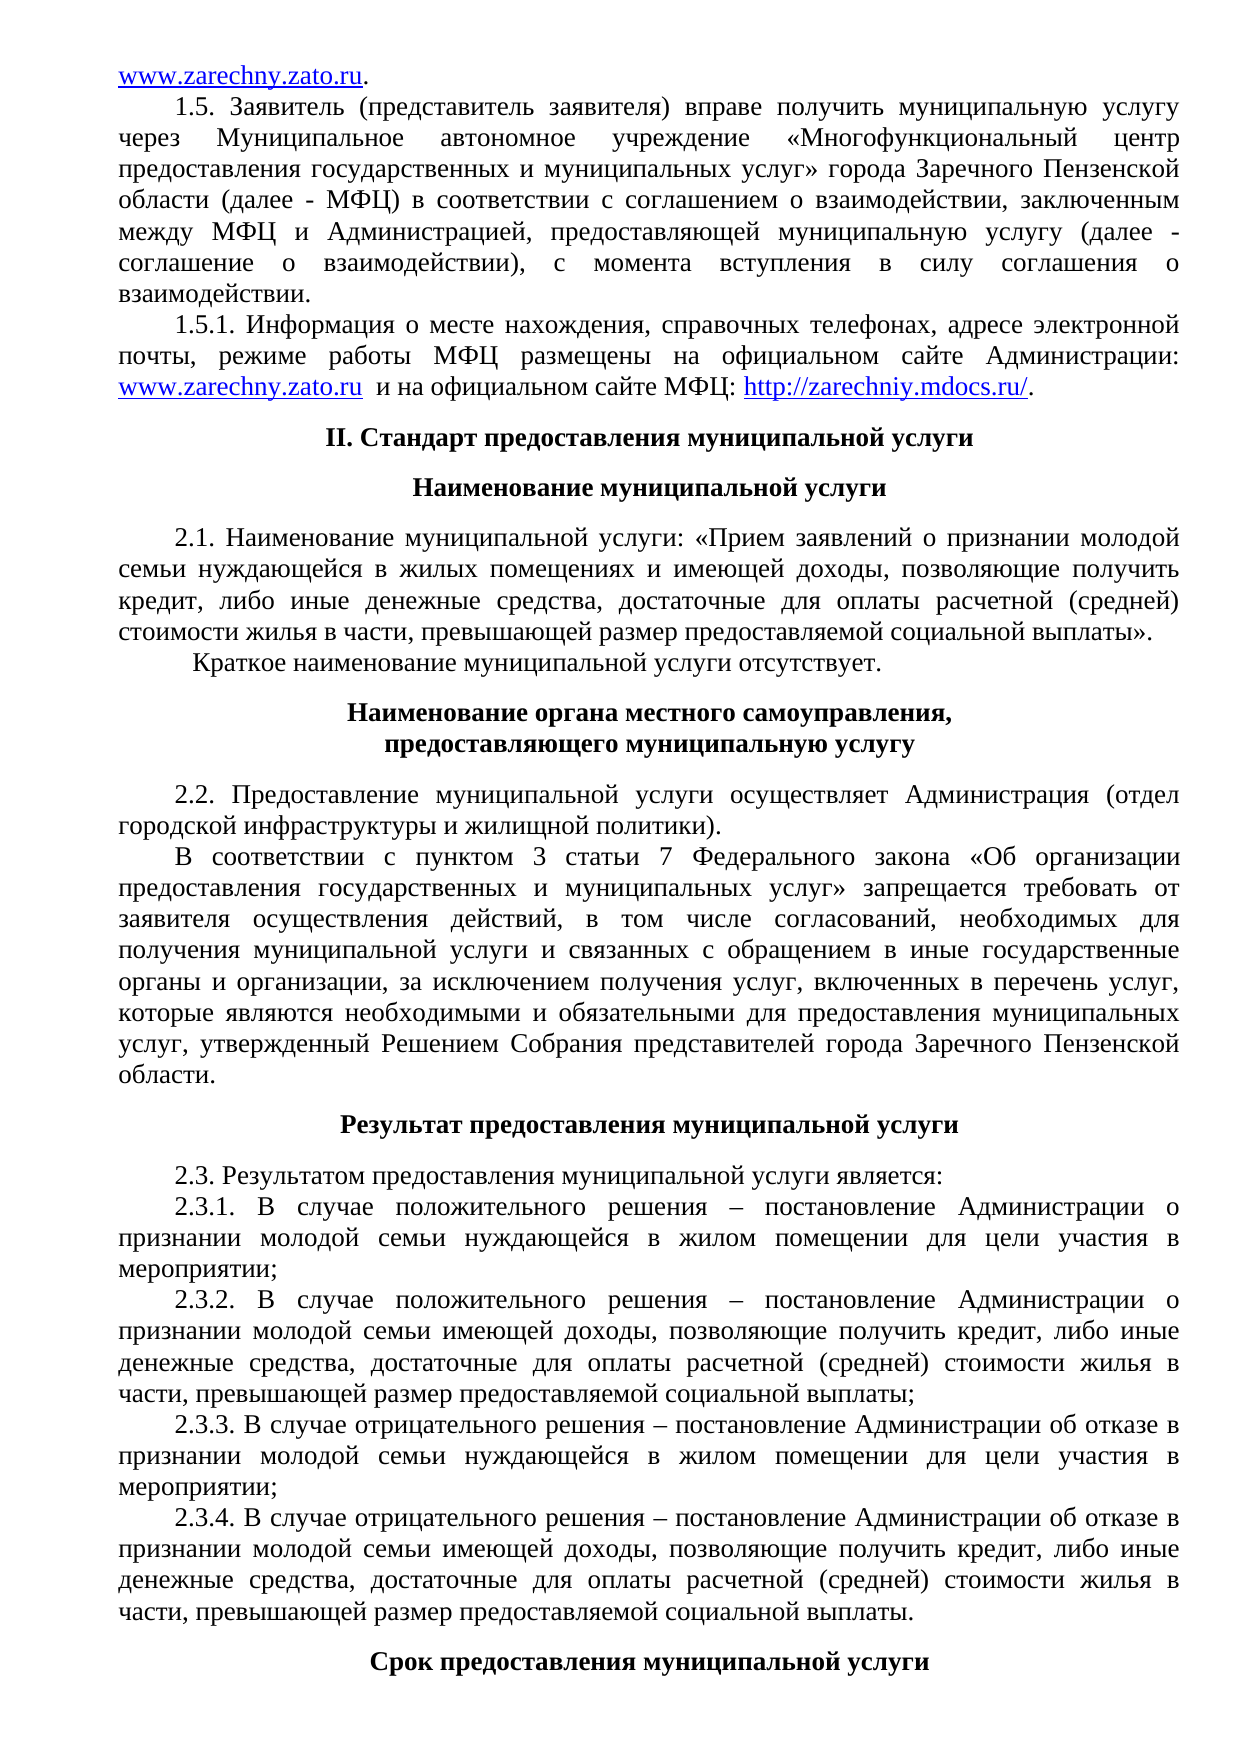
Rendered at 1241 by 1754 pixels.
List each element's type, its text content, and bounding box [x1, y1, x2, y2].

text 2.3. Результатом предоставления муниципальной услуги является: [118, 1159, 1181, 1190]
text 1.5. Заявитель (представитель заявителя) вправе получить муниципальную услугу через Муниципальное автономное учреждение «Многофункциональный центр предоставления государственных и муниципальных услуг» города Заречного Пензенской области (далее - МФЦ) в соответствии с соглашением о взаимодействии, заключенным между МФЦ и Администрацией, предоставляющей муниципальную услугу (далее - соглашение о взаимодействии), с момента вступления в силу соглашения о взаимодействии. [118, 90, 1181, 308]
text 2.3.3. В случае отрицательного решения – постановление Администрации об отказе в признании молодой семьи нуждающейся в жилом помещении для цели участия в мероприятии; [118, 1408, 1181, 1501]
text В соответствии с пунктом 3 статьи 7 Федерального закона «Об организации предоставления государственных и муниципальных услуг» запрещается требовать от заявителя осуществления действий, в том числе согласований, необходимых для получения муниципальной услуги и связанных с обращением в иные государственные органы и организации, за исключением получения услуг, включенных в перечень услуг, которые являются необходимыми и обязательными для предоставления муниципальных услуг, утвержденный Решением Собрания представителей города Заречного Пензенской области. [118, 840, 1181, 1089]
title II. Стандарт предоставления муниципальной услуги [118, 421, 1181, 452]
text 2.3.1. В случае положительного решения – постановление Администрации о признании молодой семьи нуждающейся в жилом помещении для цели участия в мероприятии; [118, 1190, 1181, 1283]
text 2.3.2. В случае положительного решения – постановление Администрации о признании молодой семьи имеющей доходы, позволяющие получить кредит, либо иные денежные средства, достаточные для оплаты расчетной (средней) стоимости жилья в части, превышающей размер предоставляемой социальной выплаты; [118, 1283, 1181, 1408]
text Краткое наименование муниципальной услуги отсутствует. [118, 646, 1181, 677]
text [118, 59, 1181, 90]
text 1.5.1. Информация о месте нахождения, справочных телефонах, адресе электронной почты, режиме работы МФЦ размещены на официальном сайте Администрации: www.zarechny.zato.ru и на официальном сайте МФЦ: http://zarechniy.mdocs.ru/. [118, 308, 1181, 402]
text 2.3.4. В случае отрицательного решения – постановление Администрации об отказе в признании молодой семьи имеющей доходы, позволяющие получить кредит, либо иные денежные средства, достаточные для оплаты расчетной (средней) стоимости жилья в части, превышающей размер предоставляемой социальной выплаты. [118, 1501, 1181, 1626]
title предоставляющего муниципальную услугу [118, 727, 1181, 759]
title Срок предоставления муниципальной услуги [118, 1645, 1181, 1676]
title Наименование органа местного самоуправления, [118, 696, 1181, 727]
text 2.2. Предоставление муниципальной услуги осуществляет Администрация (отдел городской инфраструктуры и жилищной политики). [118, 778, 1181, 840]
title Результат предоставления муниципальной услуги [118, 1108, 1181, 1139]
text 2.1. Наименование муниципальной услуги: «Прием заявлений о признании молодой семьи нуждающейся в жилых помещениях и имеющей доходы, позволяющие получить кредит, либо иные денежные средства, достаточные для оплаты расчетной (средней) стоимости жилья в части, превышающей размер предоставляемой социальной выплаты». [118, 521, 1181, 646]
title Наименование муниципальной услуги [118, 471, 1181, 502]
